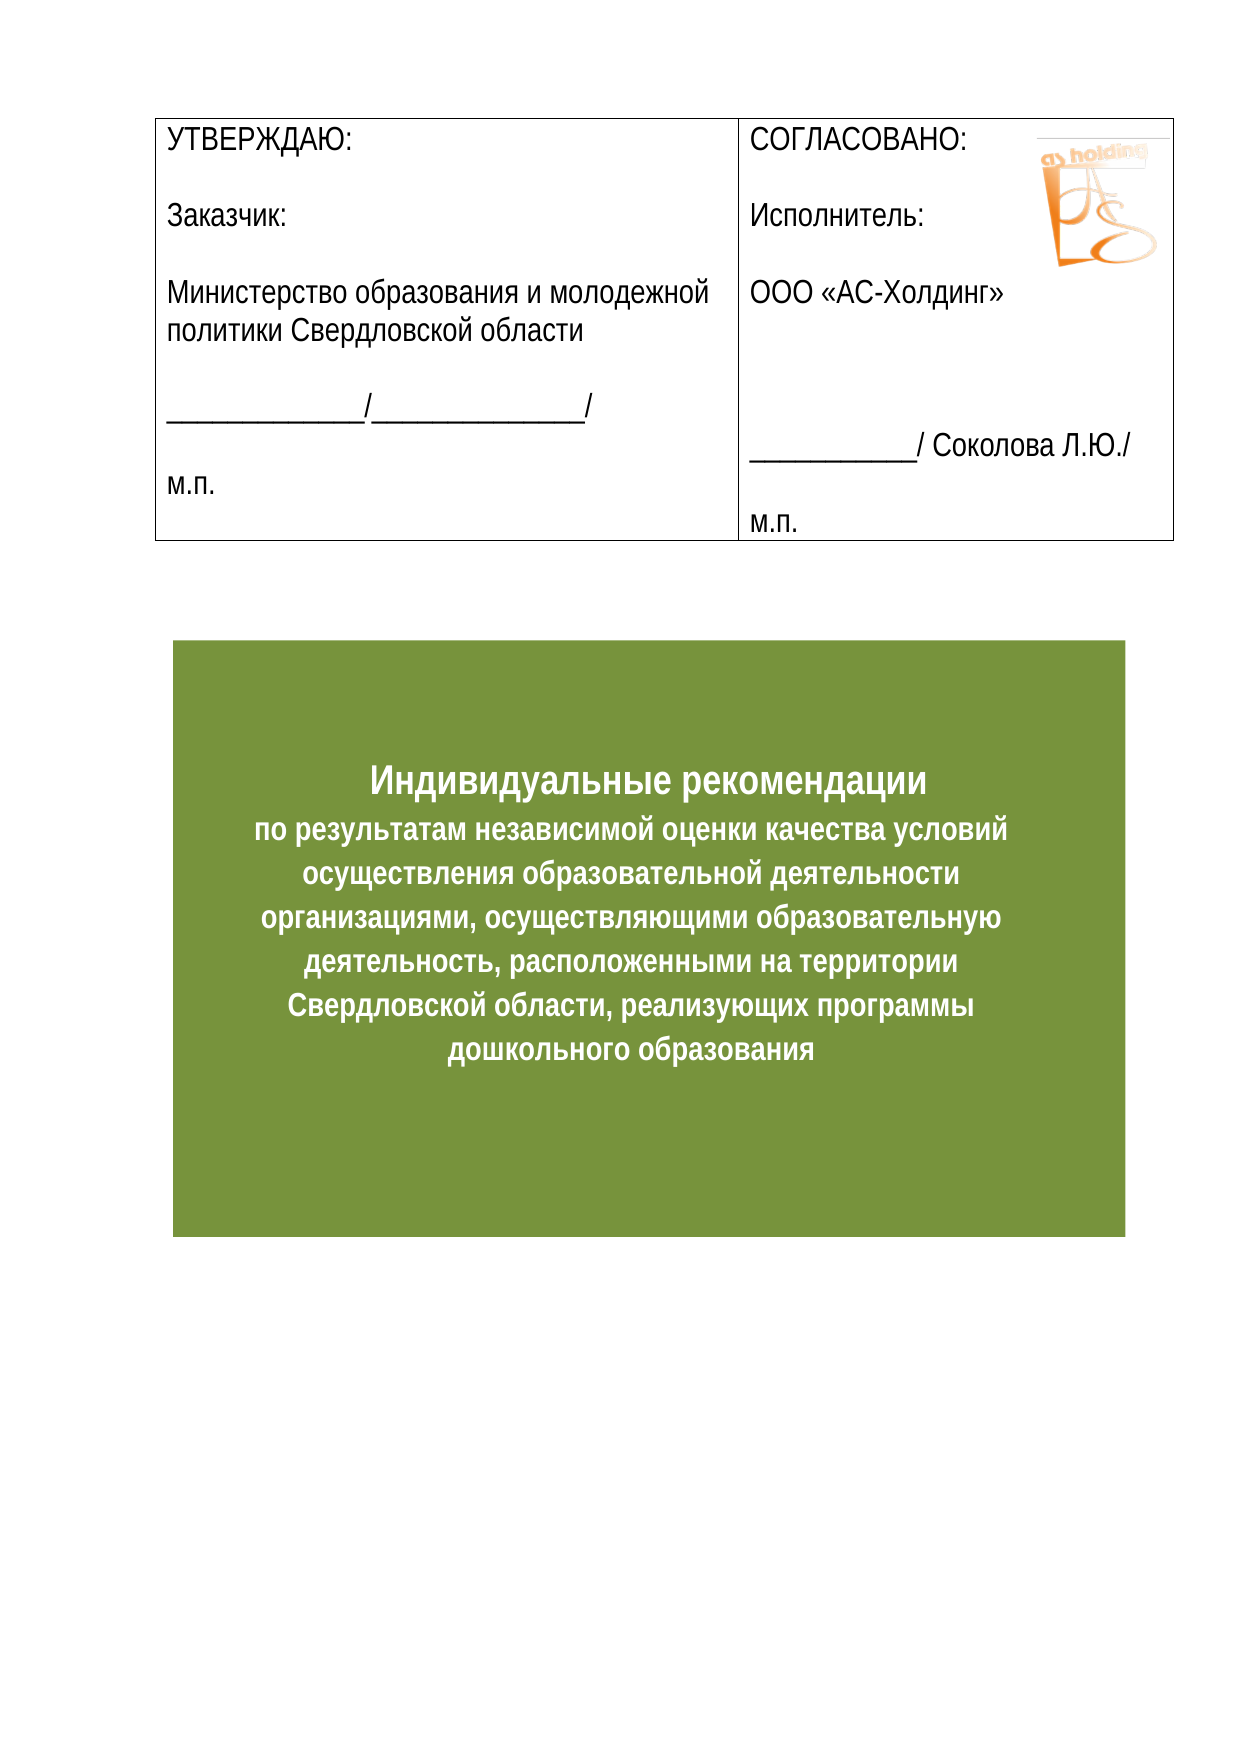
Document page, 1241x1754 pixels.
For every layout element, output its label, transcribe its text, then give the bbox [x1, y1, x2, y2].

table_header УТВЕРЖДАЮ: Заказчик: Министерство образования и молодежной политики Свердловской области _____________/______________/ м.п. [156, 119, 738, 540]
picture [1035, 137, 1170, 273]
table_header СОГЛАСОВАНО: Исполнитель: ООО «АС-Холдинг» ___________/ Соколова Л.Ю./ м.п. [739, 119, 1173, 540]
